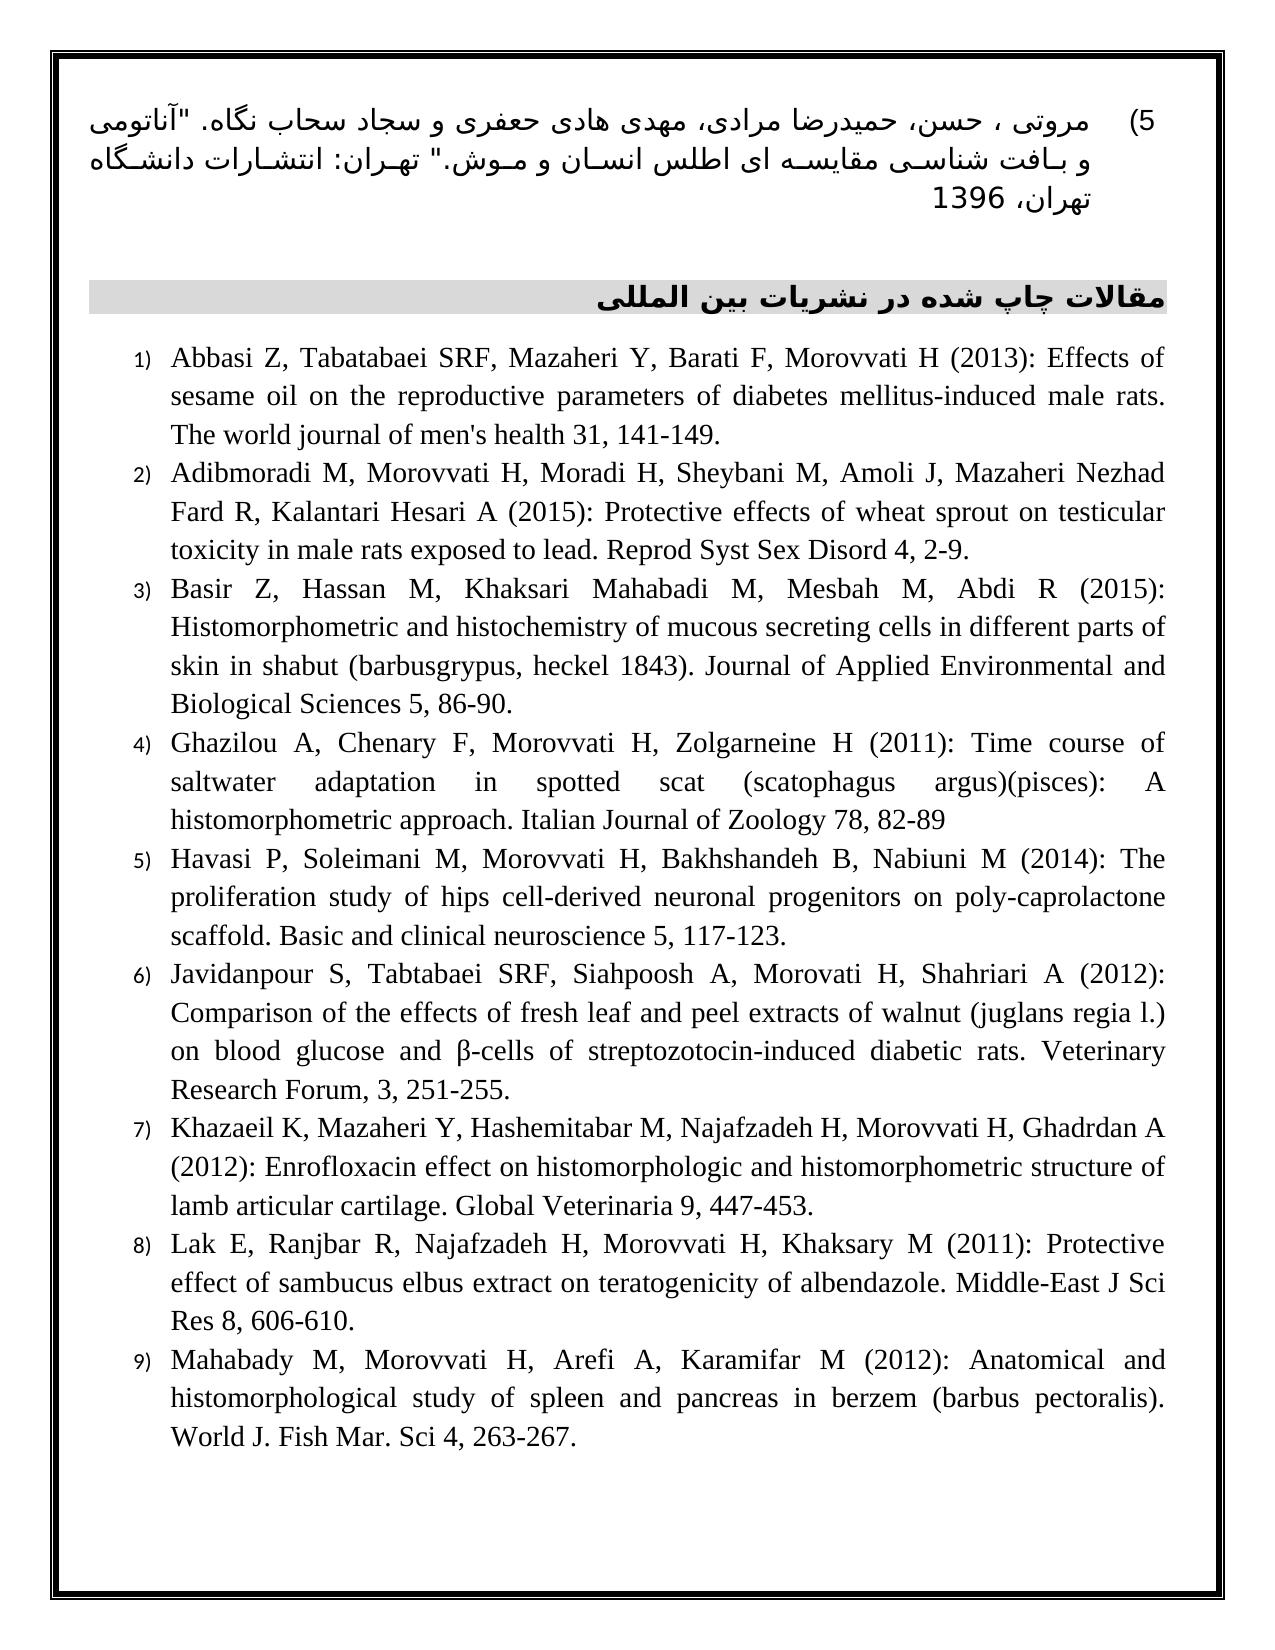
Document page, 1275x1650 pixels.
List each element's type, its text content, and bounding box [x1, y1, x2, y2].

list Mahabady M, Morovvati H, Arefi A, Karamifar M (2012): Anatomical and histomorphological study of spleen and pancreas in berzem (barbus pectoralis). World J. Fish Mar. Sci 4, 263-267. [133, 1342, 1167, 1452]
list Lak E, Ranjbar R, Najafzadeh H, Morovvati H, Khaksary M (2011): Protective effect of sambucus elbus extract on teratogenicity of albendazole. Middle-East J Sci Res 8, 606-610. [133, 1226, 1167, 1337]
list Javidanpour S, Tabtabaei SRF, Siahpoosh A, Morovati H, Shahriari A (2012): Comparison of the effects of fresh leaf and peel extracts of walnut (juglans regia l.) on blood glucose and β-cells of streptozotocin-induced diabetic rats. Veterinary Research Forum, 3, 251-255. [133, 956, 1167, 1106]
list Khazaeil K, Mazaheri Y, Hashemitabar M, Najafzadeh H, Morovvati H, Ghadrdan A (2012): Enrofloxacin effect on histomorphologic and histomorphometric structure of lamb articular cartilage. Global Veterinaria 9, 447-453. [133, 1111, 1167, 1221]
list Abbasi Z, Tabatabaei SRF, Mazaheri Y, Barati F, Morovvati H (2013): Effects of sesame oil on the reproductive parameters of diabetes mellitus-induced male rats. The world journal of men's health 31, 141-149. [133, 340, 1167, 450]
text مقالات چاپ شده در نشریات بین المللی [89, 280, 1167, 314]
list مروتى ، حسن، حميدرضا مرادى، مهدى هادى حعفرى و سجاد سحاب نگاه. "آناتومى و بافت شناسى مقايسه اى اطلس انسان و موش." تهران: انتشارات دانشگاه تهران، 1396 [89, 103, 1129, 216]
list Havasi P, Soleimani M, Morovvati H, Bakhshandeh B, Nabiuni M (2014): The proliferation study of hips cell-derived neuronal progenitors on poly-caprolactone scaffold. Basic and clinical neuroscience 5, 117-123. [133, 841, 1167, 951]
list Adibmoradi M, Morovvati H, Moradi H, Sheybani M, Amoli J, Mazaheri Nezhad Fard R, Kalantari Hesari A (2015): Protective effects of wheat sprout on testicular toxicity in male rats exposed to lead. Reprod Syst Sex Disord 4, 2-9. [133, 455, 1167, 566]
list Basir Z, Hassan M, Khaksari Mahabadi M, Mesbah M, Abdi R (2015): Histomorphometric and histochemistry of mucous secreting cells in different parts of skin in shabut (barbusgrypus, heckel 1843). Journal of Applied Environmental and Biological Sciences 5, 86-90. [133, 571, 1167, 720]
list Ghazilou A, Chenary F, Morovvati H, Zolgarneine H (2011): Time course of saltwater adaptation in spotted scat (scatophagus argus)(pisces): A histomorphometric approach. Italian Journal of Zoology 78, 82-89 [133, 725, 1167, 836]
